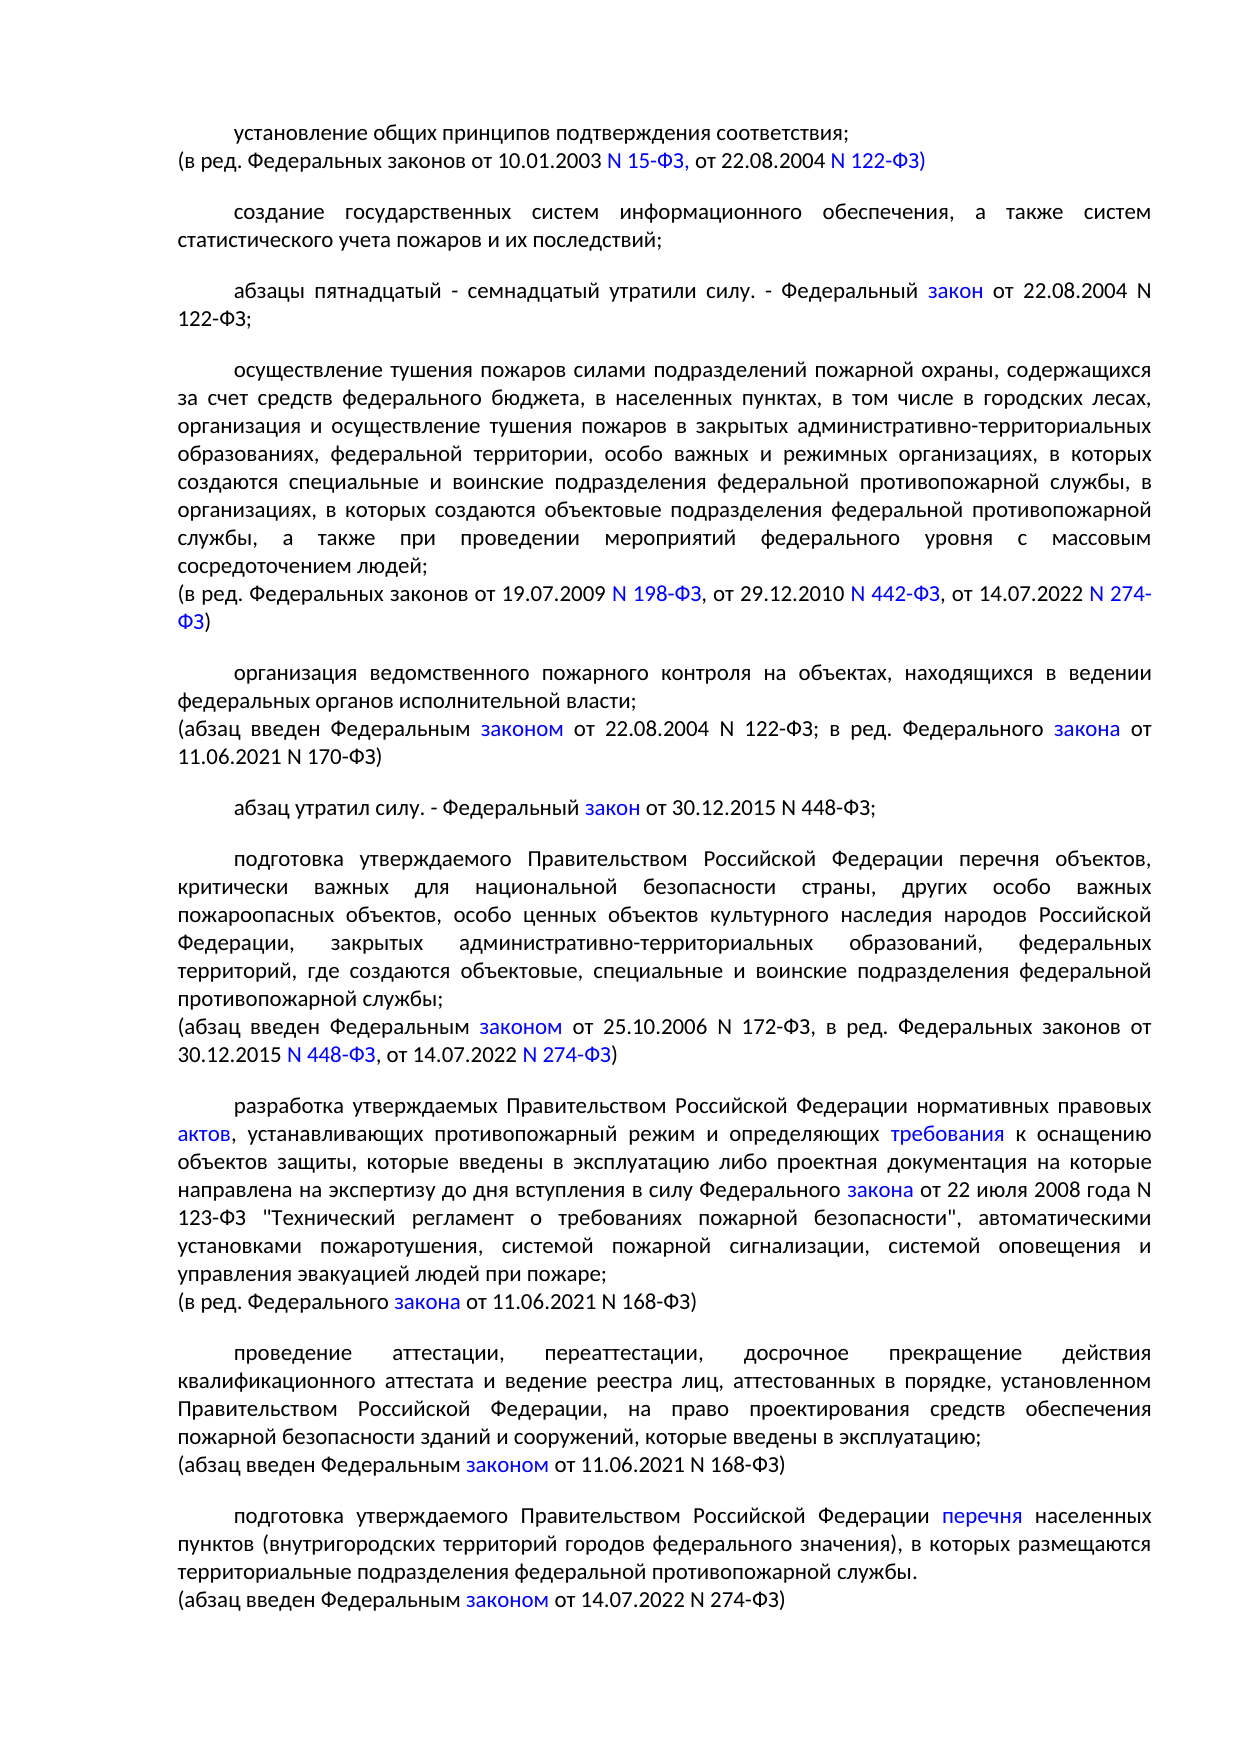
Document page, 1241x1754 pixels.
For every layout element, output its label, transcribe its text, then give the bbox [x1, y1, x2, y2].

text осуществление тушения пожаров силами подразделений пожарной охраны, содержащихся за счет средств федерального бюджета, в населенных пунктах, в том числе в городских лесах, организация и осуществление тушения пожаров в закрытых административно-территориальных образованиях, федеральной территории, особо важных и режимных организациях, в которых создаются специальные и воинские подразделения федеральной противопожарной службы, в организациях, в которых создаются объектовые подразделения федеральной противопожарной службы, а также при проведении мероприятий федерального уровня с массовым сосредоточением людей; [177, 355, 1152, 579]
text абзацы пятнадцатый - семнадцатый утратили силу. - Федеральный закон от 22.08.2004 N 122-ФЗ; [177, 276, 1152, 332]
text (абзац введен Федеральным законом от 14.07.2022 N 274-ФЗ) [177, 1585, 1152, 1613]
text проведение аттестации, переаттестации, досрочное прекращение действия квалификационного аттестата и ведение реестра лиц, аттестованных в порядке, установленном Правительством Российской Федерации, на право проектирования средств обеспечения пожарной безопасности зданий и сооружений, которые введены в эксплуатацию; [177, 1338, 1152, 1450]
text установление общих принципов подтверждения соответствия; [177, 118, 1152, 146]
text (в ред. Федеральных законов от 10.01.2003 N 15-ФЗ, от 22.08.2004 N 122-ФЗ) [177, 146, 1152, 174]
text разработка утверждаемых Правительством Российской Федерации нормативных правовых актов, устанавливающих противопожарный режим и определяющих требования к оснащению объектов защиты, которые введены в эксплуатацию либо проектная документация на которые направлена на экспертизу до дня вступления в силу Федерального закона от 22 июля 2008 года N 123-ФЗ "Технический регламент о требованиях пожарной безопасности", автоматическими установками пожаротушения, системой пожарной сигнализации, системой оповещения и управления эвакуацией людей при пожаре; [177, 1091, 1152, 1287]
text подготовка утверждаемого Правительством Российской Федерации перечня объектов, критически важных для национальной безопасности страны, других особо важных пожароопасных объектов, особо ценных объектов культурного наследия народов Российской Федерации, закрытых административно-территориальных образований, федеральных территорий, где создаются объектовые, специальные и воинские подразделения федеральной противопожарной службы; [177, 844, 1152, 1012]
text (абзац введен Федеральным законом от 11.06.2021 N 168-ФЗ) [177, 1450, 1152, 1478]
text абзац утратил силу. - Федеральный закон от 30.12.2015 N 448-ФЗ; [177, 793, 1152, 821]
text организация ведомственного пожарного контроля на объектах, находящихся в ведении федеральных органов исполнительной власти; [177, 658, 1152, 714]
text (в ред. Федеральных законов от 19.07.2009 N 198-ФЗ, от 29.12.2010 N 442-ФЗ, от 14.07.2022 N 274-ФЗ) [177, 579, 1152, 635]
text (абзац введен Федеральным законом от 22.08.2004 N 122-ФЗ; в ред. Федерального закона от 11.06.2021 N 170-ФЗ) [177, 714, 1152, 770]
text подготовка утверждаемого Правительством Российской Федерации перечня населенных пунктов (внутригородских территорий городов федерального значения), в которых размещаются территориальные подразделения федеральной противопожарной службы. [177, 1501, 1152, 1585]
text создание государственных систем информационного обеспечения, а также систем статистического учета пожаров и их последствий; [177, 197, 1152, 253]
text (абзац введен Федеральным законом от 25.10.2006 N 172-ФЗ, в ред. Федеральных законов от 30.12.2015 N 448-ФЗ, от 14.07.2022 N 274-ФЗ) [177, 1012, 1152, 1068]
text (в ред. Федерального закона от 11.06.2021 N 168-ФЗ) [177, 1287, 1152, 1315]
